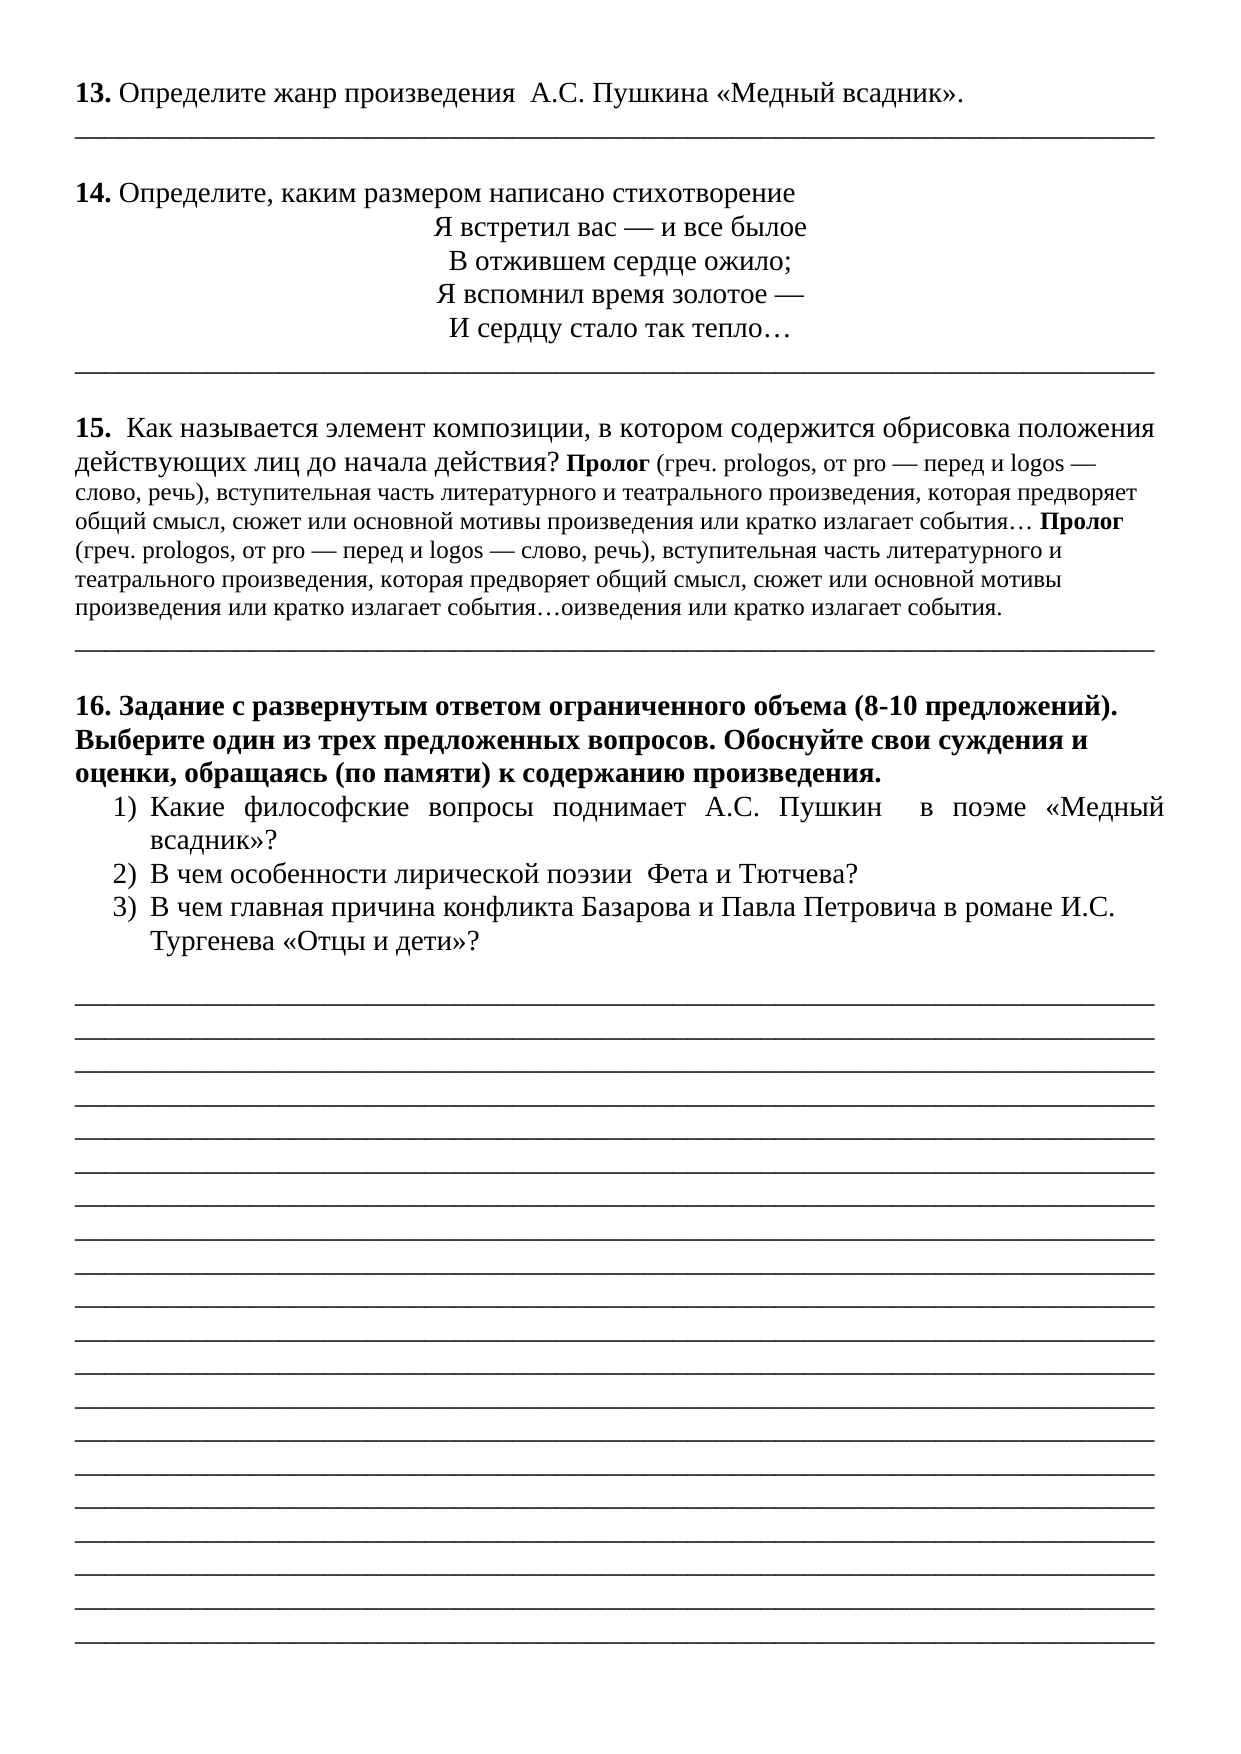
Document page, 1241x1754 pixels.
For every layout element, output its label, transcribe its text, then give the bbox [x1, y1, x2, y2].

text __________________________________________________________________________ [75, 621, 1165, 655]
text 14. Определите, каким размером написано стихотворение [75, 176, 1165, 209]
list В чем главная причина конфликта Базарова и Павла Петровича в романе И.С. Тургенева «Отцы и дети»? [112, 889, 1165, 957]
text 16. Задание с развернутым ответом ограниченного объема (8-10 предложений). Выберите один из трех предложенных вопросов. Обоснуйте свои суждения и оценки, обращаясь (по памяти) к содержанию произведения. [75, 688, 1165, 789]
text __________________________________________________________________________ [75, 343, 1165, 377]
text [75, 108, 1165, 142]
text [75, 975, 1165, 1646]
text Я встретил вас — и все былое В отжившем сердце ожило; Я вспомнил время золотое — И сердцу стало так тепло… [75, 209, 1165, 343]
text 15. Как называется элемент композиции, в котором содержится обрисовка положения действующих лиц до начала действия? Пролог (греч. prologos, от pro — перед и logos — слово, речь), вступительная часть литературного и театрального произведения, которая предворяет общий смысл, сюжет или основной мотивы произведения или кратко излагает события… Пролог (греч. prologos, от pro — перед и logos — слово, речь), вступительная часть литературного и театрального произведения, которая предворяет общий смысл, сюжет или основной мотивы произведения или кратко излагает события…оизведения или кратко излагает события. [75, 410, 1165, 621]
list Какие философские вопросы поднимает А.С. Пушкин в поэме «Медный всадник»? [112, 789, 1165, 856]
text 13. Определите жанр произведения А.С. Пушкина «Медный всадник». [75, 75, 1165, 108]
list В чем особенности лирической поэзии Фета и Тютчева? [112, 856, 1165, 889]
